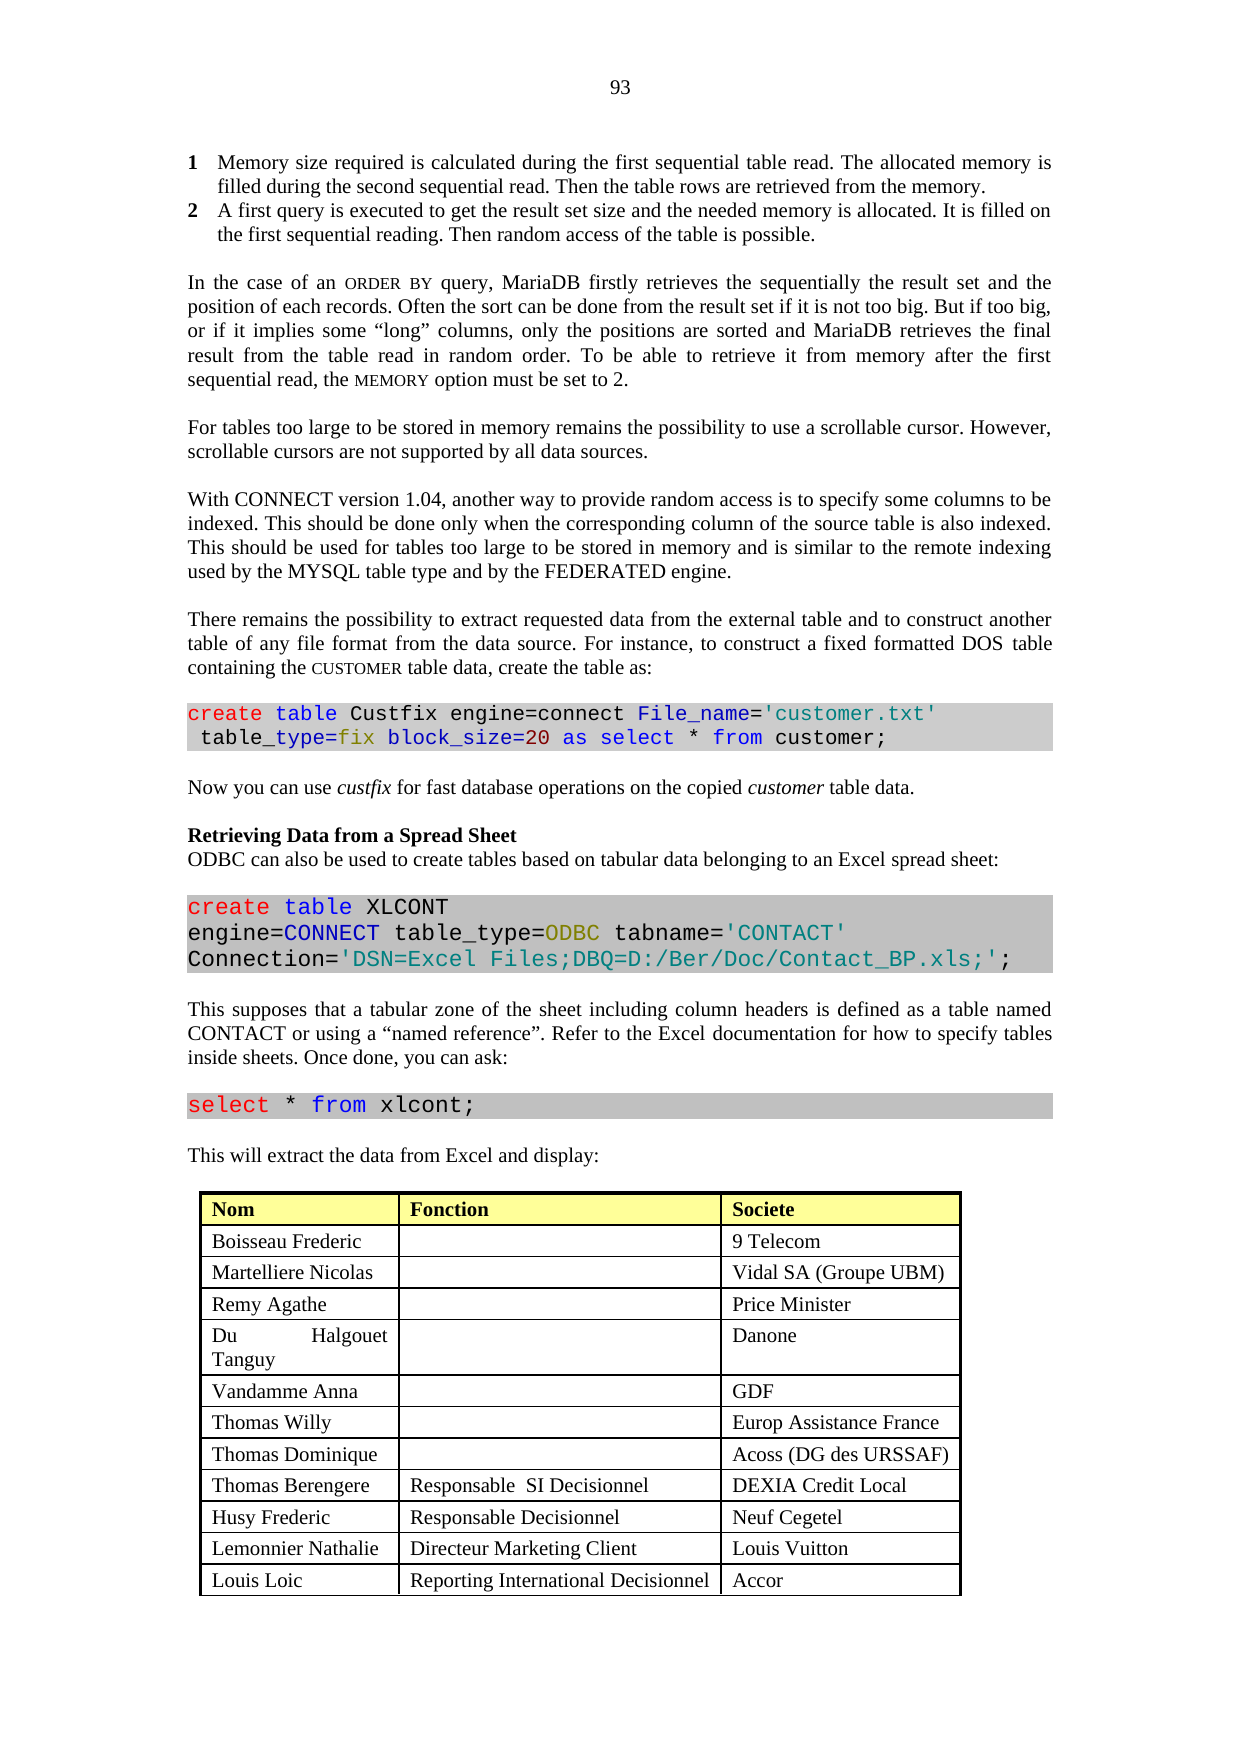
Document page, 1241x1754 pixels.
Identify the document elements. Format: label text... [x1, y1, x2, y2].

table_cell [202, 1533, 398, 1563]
list A first query is executed to get the result set size and the needed memory is allocated. It is filled on the first sequential reading. Then random access of the table is possible. [187, 198, 1053, 246]
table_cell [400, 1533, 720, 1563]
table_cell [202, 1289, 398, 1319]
text create table Custfix engine=connect File_name='customer.txt' [187, 703, 1053, 727]
text There remains the possibility to extract requested data from the external table and to construct another table of any file format from the data source. For instance, to construct a fixed formatted DOS table containing the customer table data, create the table as: [187, 607, 1053, 679]
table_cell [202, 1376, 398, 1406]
text In the case of an order by query, MariaDB firstly retrieves the sequentially the result set and the position of each records. Often the sort can be done from the result set if it is not too big. But if too big, or if it implies some “long” columns, only the positions are sorted and MariaDB retrieves the final result from the table read in random order. To be able to retrieve it from memory after the first sequential read, the memory option must be set to 2. [187, 270, 1053, 391]
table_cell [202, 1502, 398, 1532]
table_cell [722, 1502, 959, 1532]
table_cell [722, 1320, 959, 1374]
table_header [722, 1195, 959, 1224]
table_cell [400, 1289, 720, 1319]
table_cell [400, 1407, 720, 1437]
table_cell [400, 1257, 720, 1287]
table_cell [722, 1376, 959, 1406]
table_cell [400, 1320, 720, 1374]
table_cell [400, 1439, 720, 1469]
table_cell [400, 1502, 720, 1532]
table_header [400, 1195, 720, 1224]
text engine=CONNECT table_type=ODBC tabname='CONTACT' [187, 921, 1053, 947]
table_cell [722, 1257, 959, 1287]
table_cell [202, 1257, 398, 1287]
text Connection='DSN=Excel Files;DBQ=D:/Ber/Doc/Contact_BP.xls;'; [187, 947, 1053, 973]
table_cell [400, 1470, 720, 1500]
text For tables too large to be stored in memory remains the possibility to use a scrollable cursor. However, scrollable cursors are not supported by all data sources. [187, 415, 1053, 463]
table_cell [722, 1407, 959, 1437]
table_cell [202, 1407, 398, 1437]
text With CONNECT version 1.04, another way to provide random access is to specify some columns to be indexed. This should be done only when the corresponding column of the source table is also indexed. This should be used for tables too large to be stored in memory and is similar to the remote indexing used by the MYSQL table type and by the FEDERATED engine. [187, 487, 1053, 583]
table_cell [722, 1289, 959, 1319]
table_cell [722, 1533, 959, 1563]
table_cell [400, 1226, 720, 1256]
text This supposes that a tabular zone of the sheet including column headers is defined as a table named CONTACT or using a “named reference”. Refer to the Excel documentation for how to specify tables inside sheets. Once done, you can ask: [187, 997, 1053, 1069]
text This will extract the data from Excel and display: [187, 1143, 1053, 1167]
text select * from xlcont; [187, 1093, 1053, 1119]
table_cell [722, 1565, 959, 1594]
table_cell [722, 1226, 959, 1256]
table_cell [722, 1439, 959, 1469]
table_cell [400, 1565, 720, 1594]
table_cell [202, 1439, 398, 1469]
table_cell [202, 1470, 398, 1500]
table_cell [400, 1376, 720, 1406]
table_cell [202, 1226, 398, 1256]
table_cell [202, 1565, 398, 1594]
text table_type=fix block_size=20 as select * from customer; [187, 727, 1053, 751]
text create table XLCONT [187, 895, 1053, 921]
list Memory size required is calculated during the first sequential table read. The allocated memory is filled during the second sequential read. Then the table rows are retrieved from the memory. [187, 150, 1053, 198]
subtitle Retrieving Data from a Spread Sheet [187, 823, 1053, 847]
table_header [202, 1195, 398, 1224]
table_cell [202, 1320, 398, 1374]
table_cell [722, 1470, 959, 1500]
text Now you can use custfix for fast database operations on the copied customer table data. [187, 775, 1053, 799]
text ODBC can also be used to create tables based on tabular data belonging to an Excel spread sheet: [187, 847, 1053, 871]
